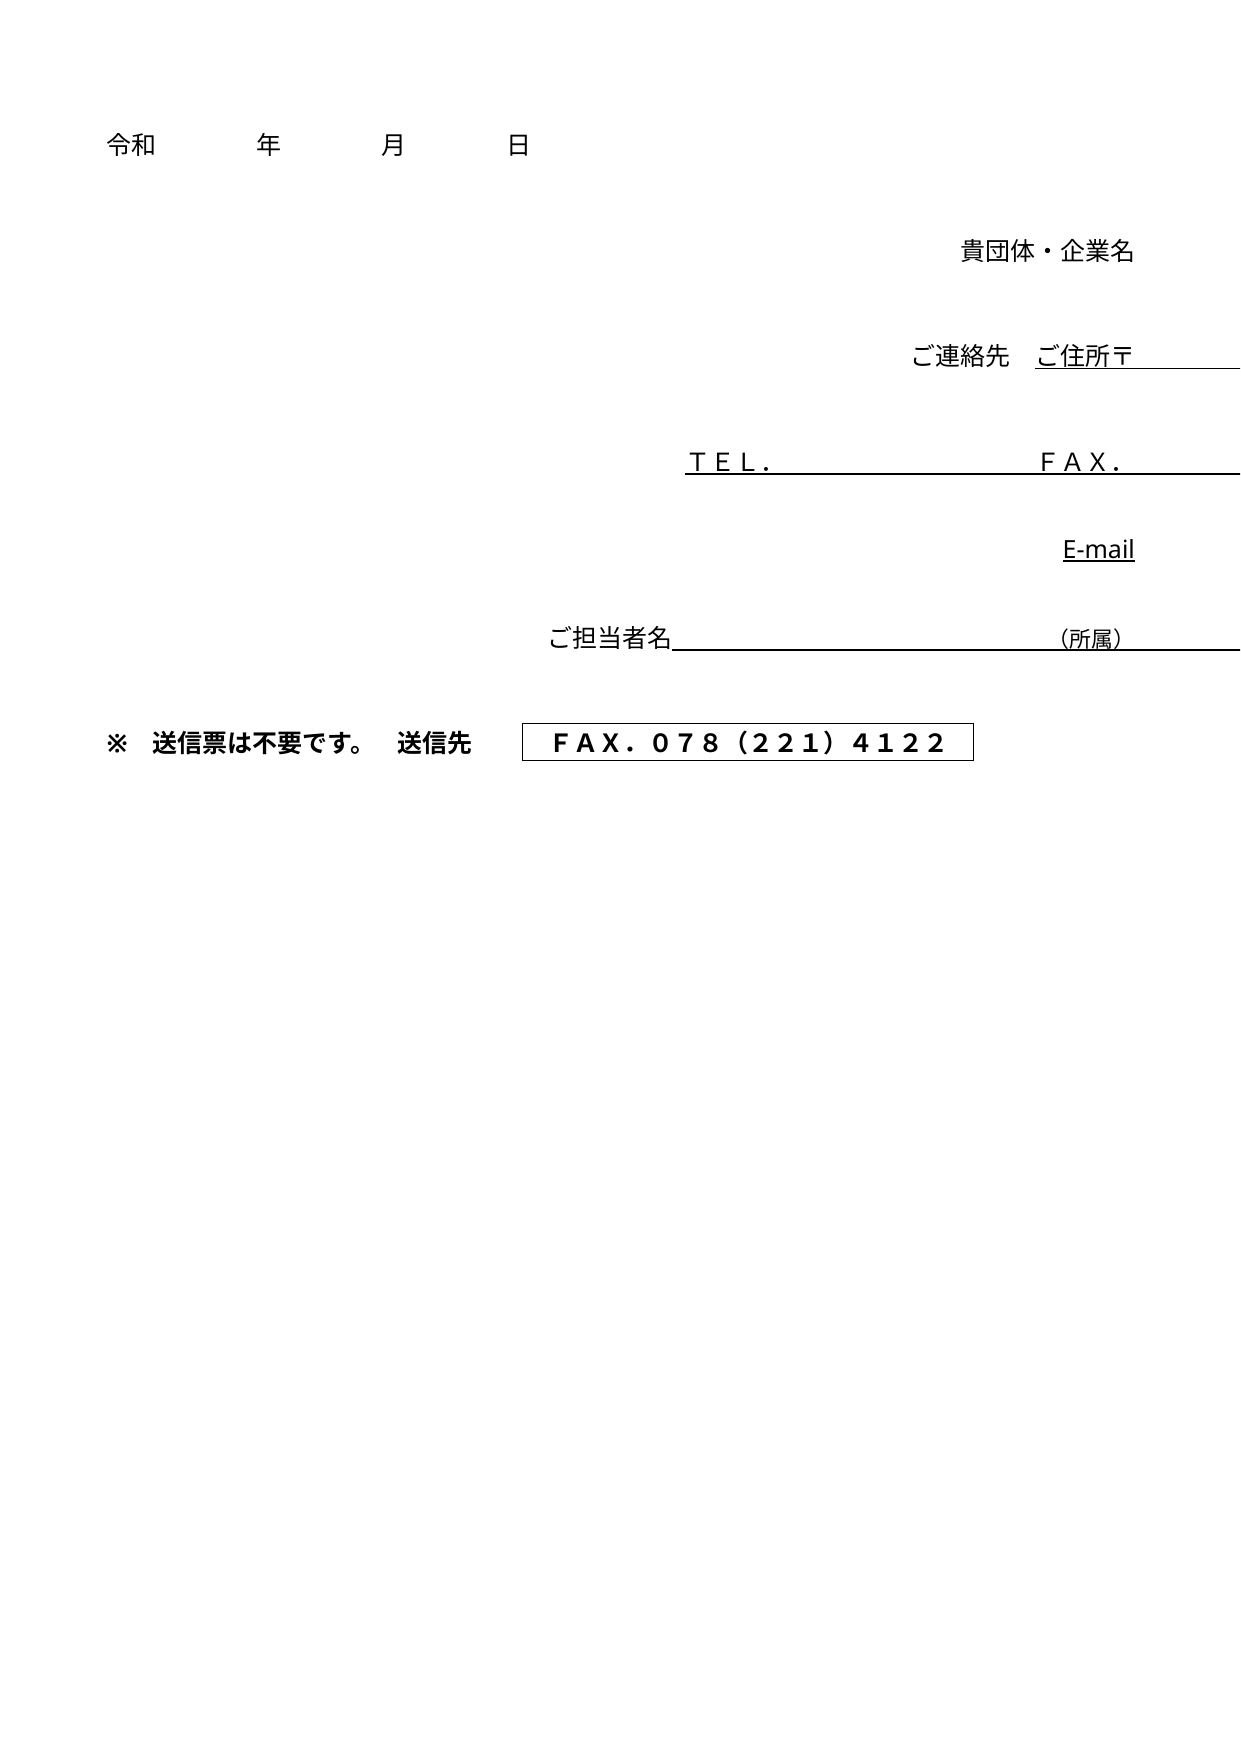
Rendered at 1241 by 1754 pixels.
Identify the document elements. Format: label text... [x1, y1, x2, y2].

text 令和 年 月 日 [106, 108, 1140, 179]
text ご連絡先 ご住所〒 [106, 319, 1134, 390]
text ご担当者名 （所属） [106, 601, 1134, 672]
text 貴団体・企業名 [106, 214, 1134, 284]
text ＴＥＬ． ＦＡＸ． [106, 425, 1134, 496]
text ※ 送信票は不要です。 送信先 ＦＡＸ．０７８（２２１）４１２２ [106, 707, 1140, 777]
text E-mail [106, 531, 1134, 566]
